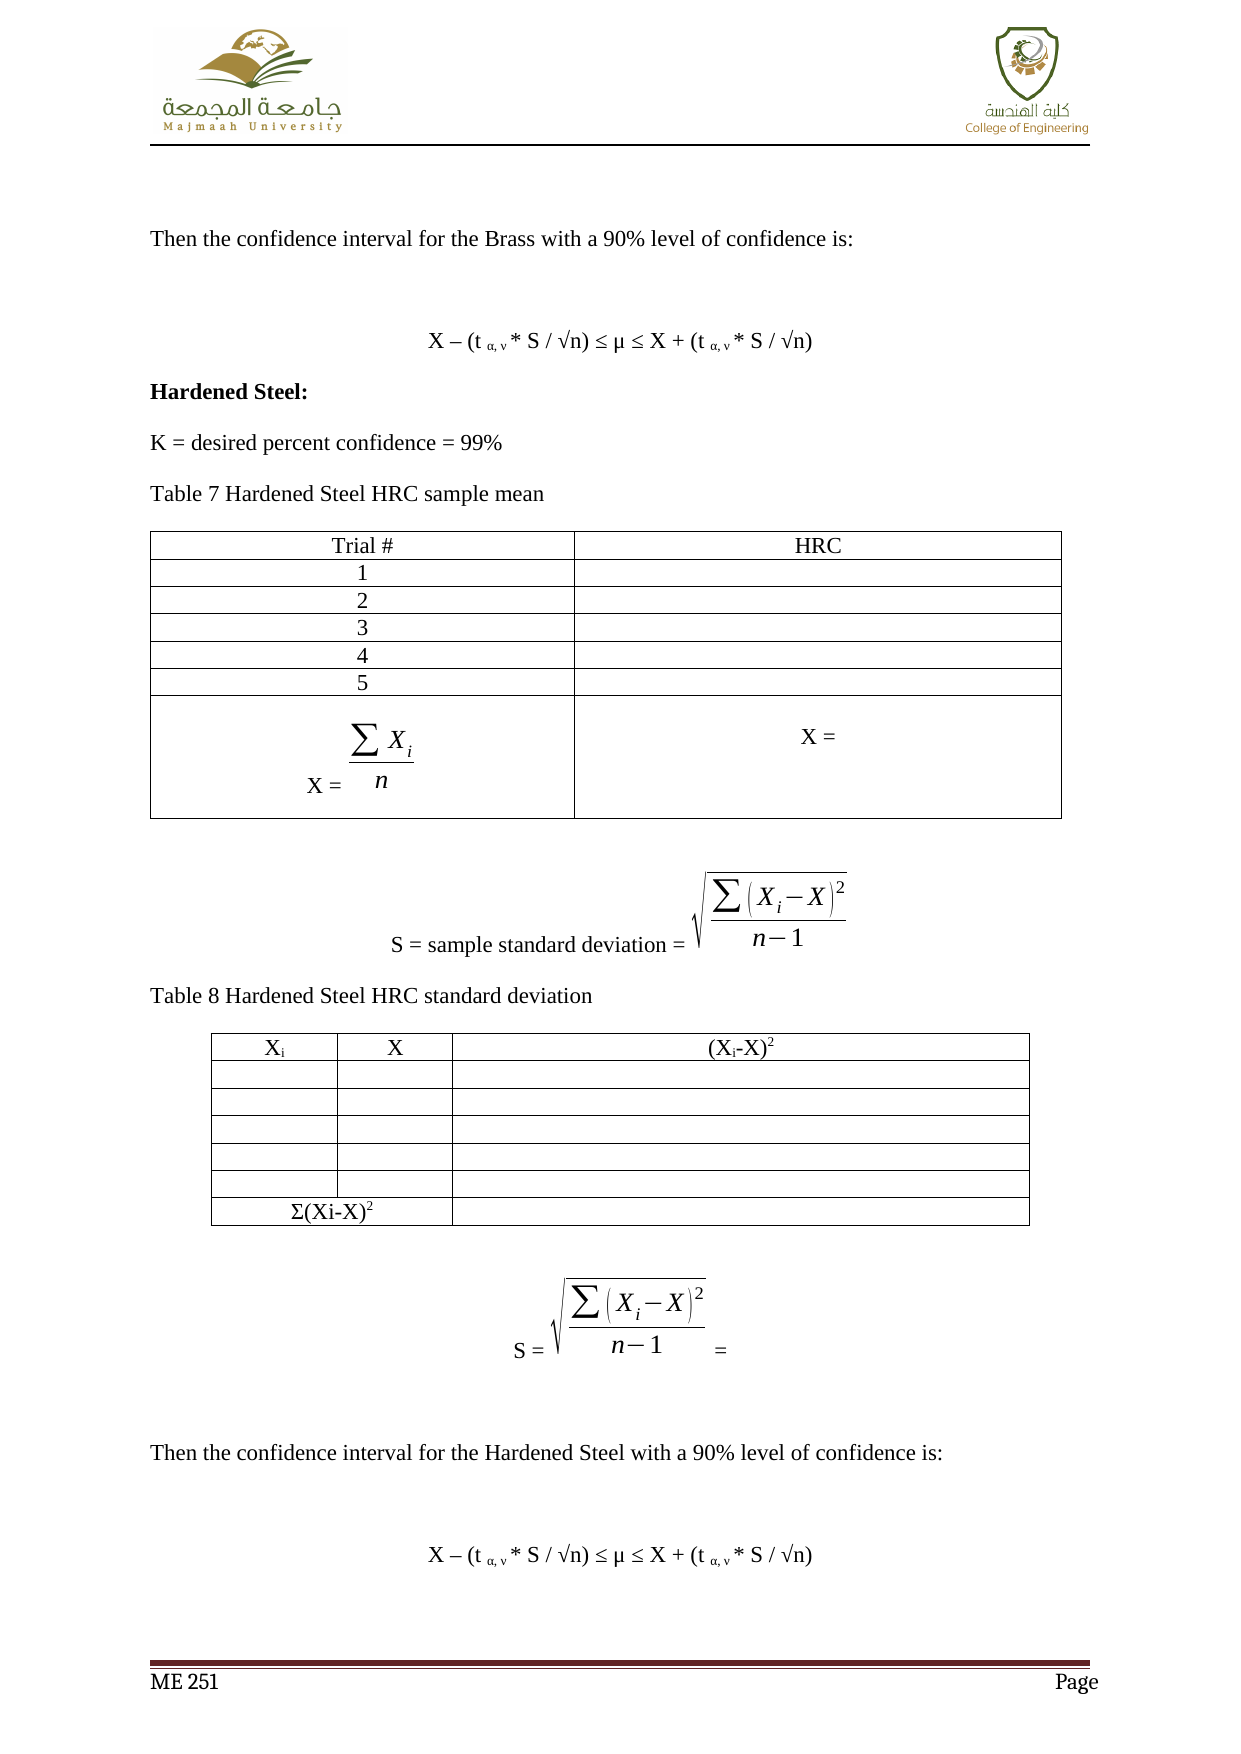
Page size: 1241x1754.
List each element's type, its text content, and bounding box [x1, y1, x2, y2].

table_cell Σ(Xi-X)2 [212, 1198, 452, 1225]
table_cell [338, 1089, 452, 1115]
table_cell [212, 1144, 337, 1170]
table_cell [453, 1144, 1029, 1170]
table_cell [338, 1116, 452, 1142]
table_cell 5 [151, 669, 574, 695]
table_header Xi [212, 1034, 337, 1060]
table_cell X = [151, 696, 574, 818]
table_header (Xi-X)2 [453, 1034, 1029, 1060]
table_cell 4 [151, 642, 574, 668]
table_cell 2 [151, 587, 574, 613]
table_cell X = [575, 696, 1061, 818]
table_cell [338, 1061, 452, 1088]
table_cell 3 [151, 614, 574, 641]
picture [965, 27, 1089, 135]
table_cell [575, 669, 1061, 695]
table_cell [453, 1089, 1029, 1115]
text K = desired percent confidence = 99% [150, 429, 1090, 455]
table_cell [453, 1061, 1029, 1088]
text Table 8 Hardened Steel HRC standard deviation [150, 982, 1090, 1008]
text Hardened Steel: [150, 378, 1090, 404]
text Table 7 Hardened Steel HRC sample mean [150, 480, 1090, 506]
table_cell [575, 560, 1061, 586]
table_header HRC [575, 532, 1061, 558]
table_cell [212, 1171, 337, 1197]
table_cell [212, 1061, 337, 1088]
table_cell [575, 642, 1061, 668]
table_cell [575, 587, 1061, 613]
text X – (t α, ν * S / √n) ≤ μ ≤ X + (t α, ν * S / √n) [150, 1542, 1090, 1568]
table_cell [453, 1116, 1029, 1142]
table_cell [212, 1116, 337, 1142]
table_header X [338, 1034, 452, 1060]
table_cell [338, 1171, 452, 1197]
picture [153, 27, 348, 134]
text Then the confidence interval for the Hardened Steel with a 90% level of confidence is: [150, 1439, 1090, 1466]
text Then the confidence interval for the Brass with a 90% level of confidence is: [150, 225, 1090, 251]
table_cell [453, 1198, 1029, 1225]
text X – (t α, ν * S / √n) ≤ μ ≤ X + (t α, ν * S / √n) [150, 327, 1090, 353]
table_cell [338, 1144, 452, 1170]
table_cell 1 [151, 560, 574, 586]
table_header Trial # [151, 532, 574, 558]
text S = sample standard deviation = [150, 870, 1090, 957]
text S = = [150, 1277, 1090, 1364]
table_cell [212, 1089, 337, 1115]
table_cell [453, 1171, 1029, 1197]
table_cell [575, 614, 1061, 641]
